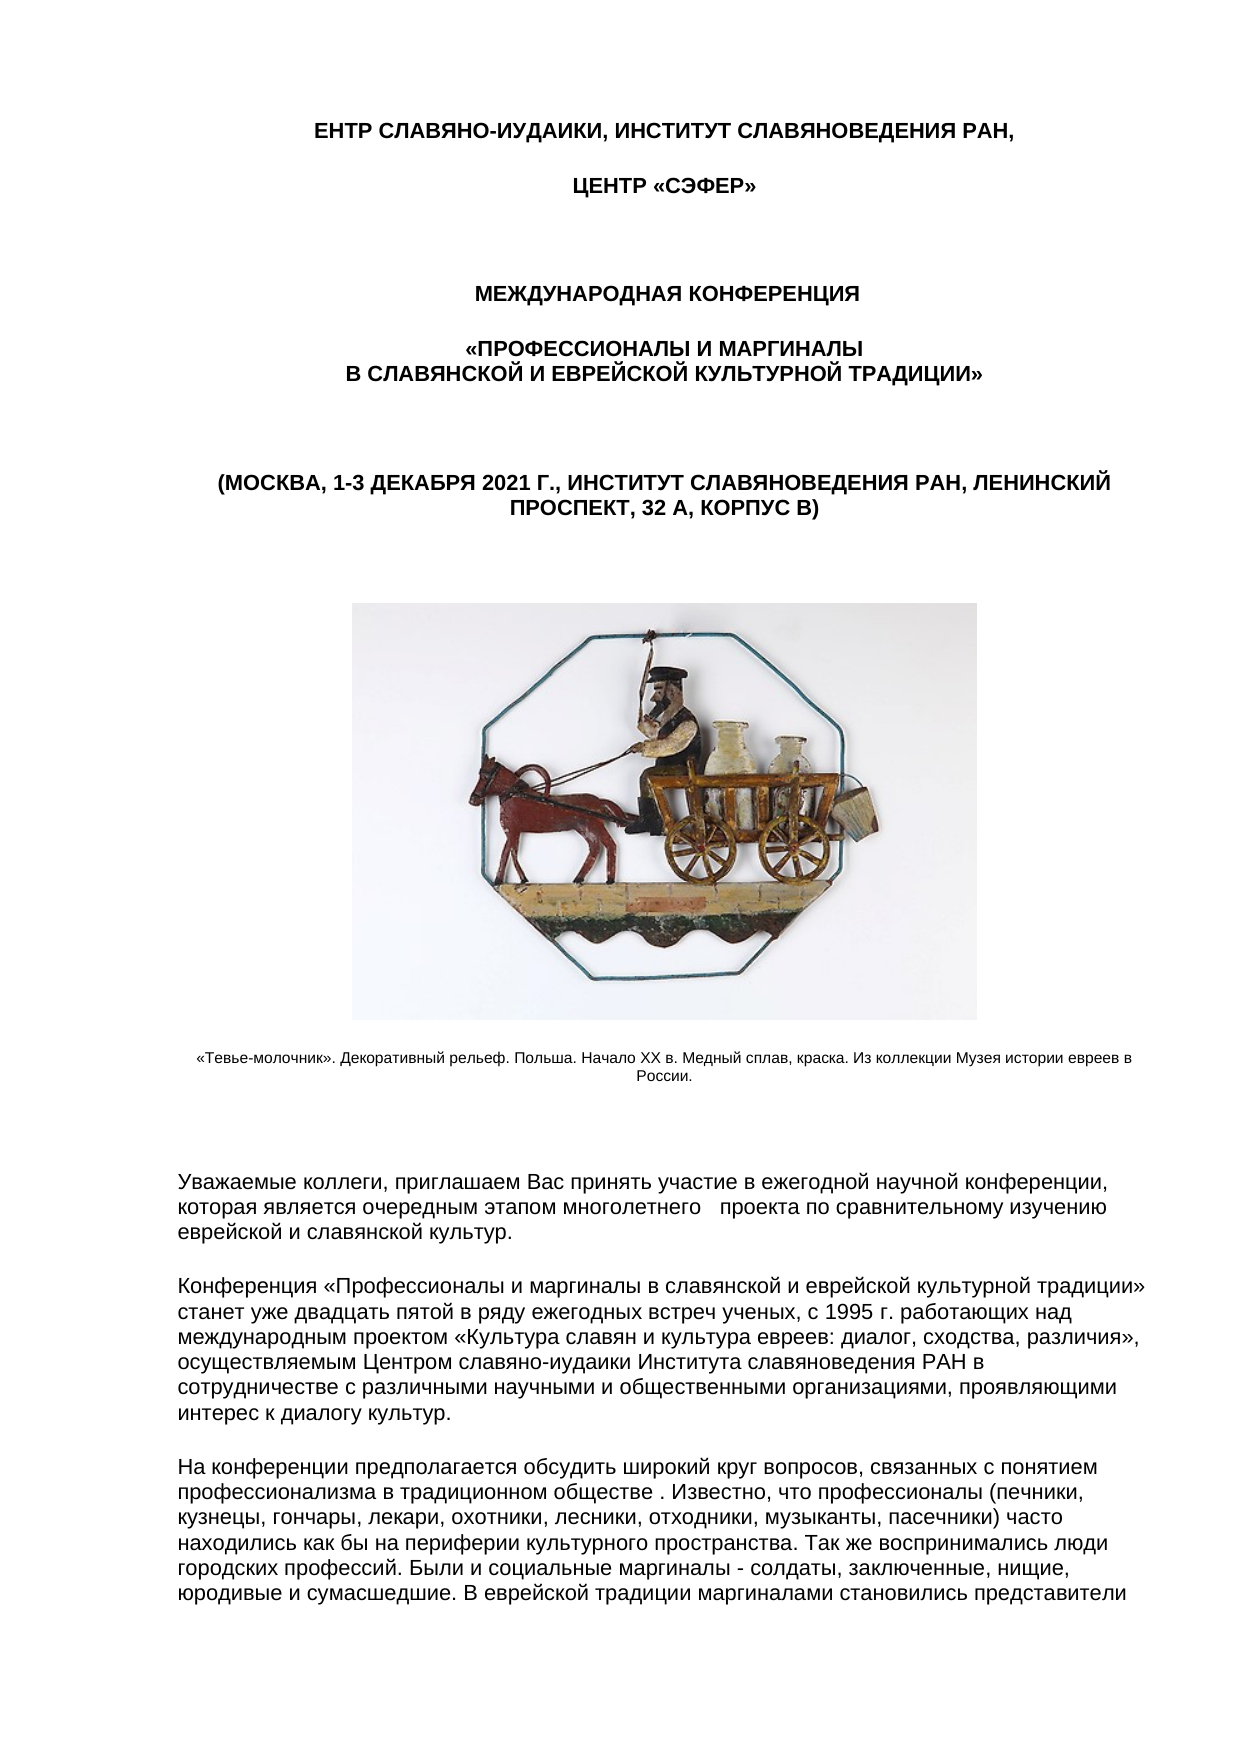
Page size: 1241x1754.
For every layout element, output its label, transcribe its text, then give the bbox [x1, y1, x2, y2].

text ЦЕНТР «СЭФЕР» [177, 172, 1152, 198]
text Конференция «Профессионалы и маргиналы в славянской и еврейской культурной традиции» станет уже двадцать пятой в ряду ежегодных встреч ученых, с 1995 г. работающих над международным проектом «Культура славян и культура евреев: диалог, сходства, различия», осуществляемым Центром славяно-иудаики Института славяноведения РАН в сотрудничестве с различными научными и общественными организациями, проявляющими интерес к диалогу культур. [177, 1273, 1152, 1424]
picture [352, 603, 977, 1020]
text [177, 1454, 1152, 1605]
text (МОСКВА, 1-3 ДЕКАБРЯ 2021 Г., ИНСТИТУТ СЛАВЯНОВЕДЕНИЯ РАН, ЛЕНИНСКИЙ ПРОСПЕКТ, 32 А, КОРПУС В) [177, 469, 1152, 520]
text В СЛАВЯНСКОЙ И ЕВРЕЙСКОЙ КУЛЬТУРНОЙ ТРАДИЦИИ» [177, 361, 1152, 386]
text «Тевье-молочник». Декоративный рельеф. Польша. Начало XX в. Медный сплав, краска. Из коллекции Музея истории евреев в России. [177, 1049, 1152, 1085]
text ЕНТР СЛАВЯНО-ИУДАИКИ, ИНСТИТУТ СЛАВЯНОВЕДЕНИЯ РАН, [177, 118, 1152, 143]
text МЕЖДУНАРОДНАЯ КОНФЕРЕНЦИЯ [177, 281, 1152, 306]
text Уважаемые коллеги, приглашаем Вас принять участие в ежегодной научной конференции, которая является очередным этапом многолетнего проекта по сравнительному изучению еврейской и славянской культур. [177, 1168, 1152, 1244]
text «ПРОФЕССИОНАЛЫ И МАРГИНАЛЫ [177, 336, 1152, 361]
